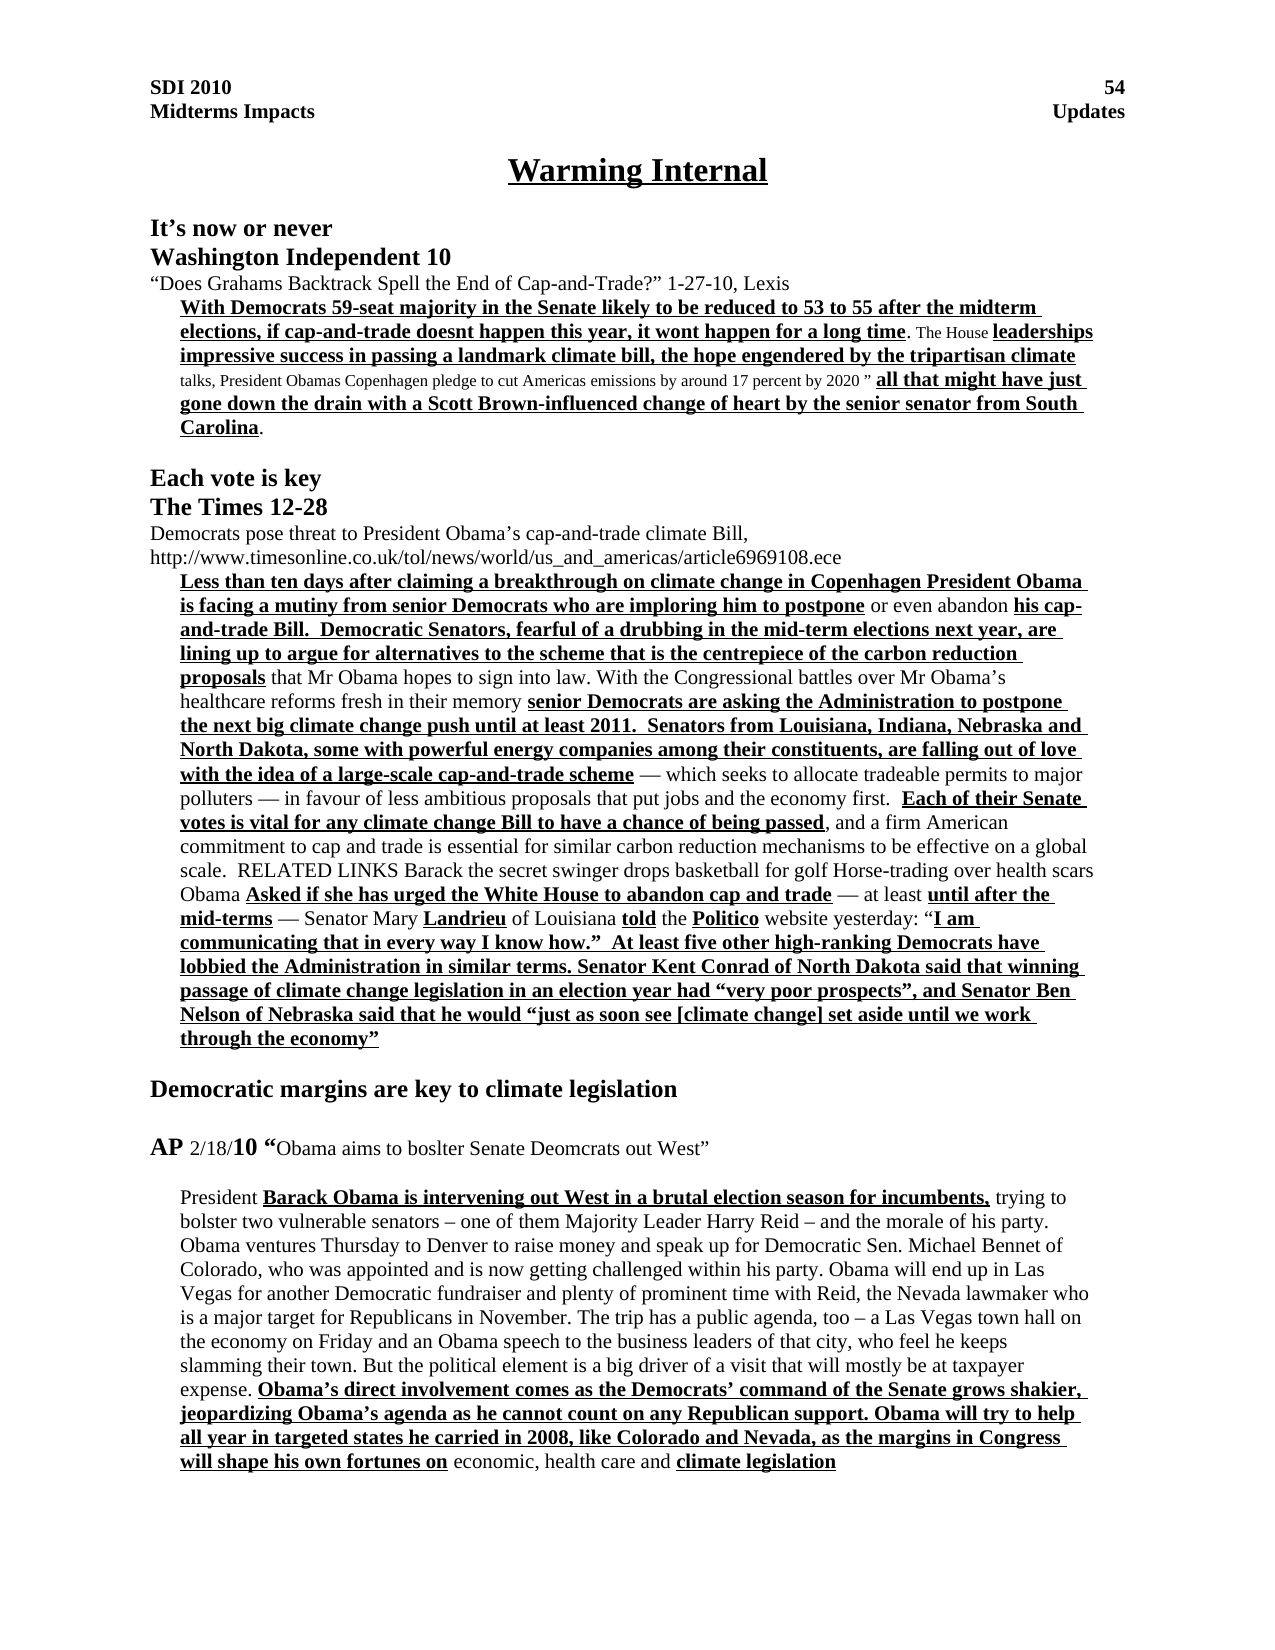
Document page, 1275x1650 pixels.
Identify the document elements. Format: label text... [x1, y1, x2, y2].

text With Democrats 59-seat majority in the Senate likely to be reduced to 53 to 55 after the midterm elections, if cap-and-trade doesnt happen this year, it wont happen for a long time. The House leaderships impressive success in passing a landmark climate bill, the hope engendered by the tripartisan climate talks, President Obamas Copenhagen pledge to cut Americas emissions by around 17 percent by 2020 ” all that might have just gone down the drain with a Scott Brown-influenced change of heart by the senior senator from South Carolina. [180, 295, 1095, 439]
text Democratic margins are key to climate legislation [150, 1074, 1125, 1103]
text Democrats pose threat to President Obama’s cap-and-trade climate Bill, http://www.timesonline.co.uk/tol/news/world/us_and_americas/article6969108.ece [150, 521, 1125, 569]
text Washington Independent 10 [150, 242, 1125, 271]
title Warming Internal [150, 150, 1125, 188]
text Each vote is key [150, 463, 1125, 492]
text AP 2/18/10 “Obama aims to boslter Senate Deomcrats out West” [150, 1103, 1125, 1161]
text “Does Grahams Backtrack Spell the End of Cap-and-Trade?” 1-27-10, Lexis [150, 271, 1125, 295]
text President Barack Obama is intervening out West in a brutal election season for incumbents, trying to bolster two vulnerable senators – one of them Majority Leader Harry Reid – and the morale of his party. Obama ventures Thursday to Denver to raise money and speak up for Democratic Sen. Michael Bennet of Colorado, who was appointed and is now getting challenged within his party. Obama will end up in Las Vegas for another Democratic fundraiser and plenty of prominent time with Reid, the Nevada lawmaker who is a major target for Republicans in November. The trip has a public agenda, too – a Las Vegas town hall on the economy on Friday and an Obama speech to the business leaders of that city, who feel he keeps slamming their town. But the political element is a big driver of a visit that will mostly be at taxpayer expense. Obama’s direct involvement comes as the Democrats’ command of the Senate grows shakier, jeopardizing Obama’s agenda as he cannot count on any Republican support. Obama will try to help all year in targeted states he carried in 2008, like Colorado and Nevada, as the margins in Congress will shape his own fortunes on economic, health care and climate legislation [180, 1184, 1095, 1473]
text Less than ten days after claiming a breakthrough on climate change in Copenhagen President Obama is facing a mutiny from senior Democrats who are imploring him to postpone or even abandon his cap-and-trade Bill. Democratic Senators, fearful of a drubbing in the mid-term elections next year, are lining up to argue for alternatives to the scheme that is the centrepiece of the carbon reduction proposals that Mr Obama hopes to sign into law. With the Congressional battles over Mr Obama’s healthcare reforms fresh in their memory senior Democrats are asking the Administration to postpone the next big climate change push until at least 2011. Senators from Louisiana, Indiana, Nebraska and North Dakota, some with powerful energy companies among their constituents, are falling out of love with the idea of a large-scale cap-and-trade scheme — which seeks to allocate tradeable permits to major polluters — in favour of less ambitious proposals that put jobs and the economy first. Each of their Senate votes is vital for any climate change Bill to have a chance of being passed, and a firm American commitment to cap and trade is essential for similar carbon reduction mechanisms to be effective on a global scale. RELATED LINKS Barack the secret swinger drops basketball for golf Horse-trading over health scars Obama Asked if she has urged the White House to abandon cap and trade — at least until after the mid-terms — Senator Mary Landrieu of Louisiana told the Politico website yesterday: “I am communicating that in every way I know how.” At least five other high-ranking Democrats have lobbied the Administration in similar terms. Senator Kent Conrad of North Dakota said that winning passage of climate change legislation in an election year had “very poor prospects”, and Senator Ben Nelson of Nebraska said that he would “just as soon see [climate change] set aside until we work through the economy” [180, 569, 1095, 1050]
text The Times 12-28 [150, 492, 1125, 521]
text It’s now or never [150, 213, 1125, 242]
